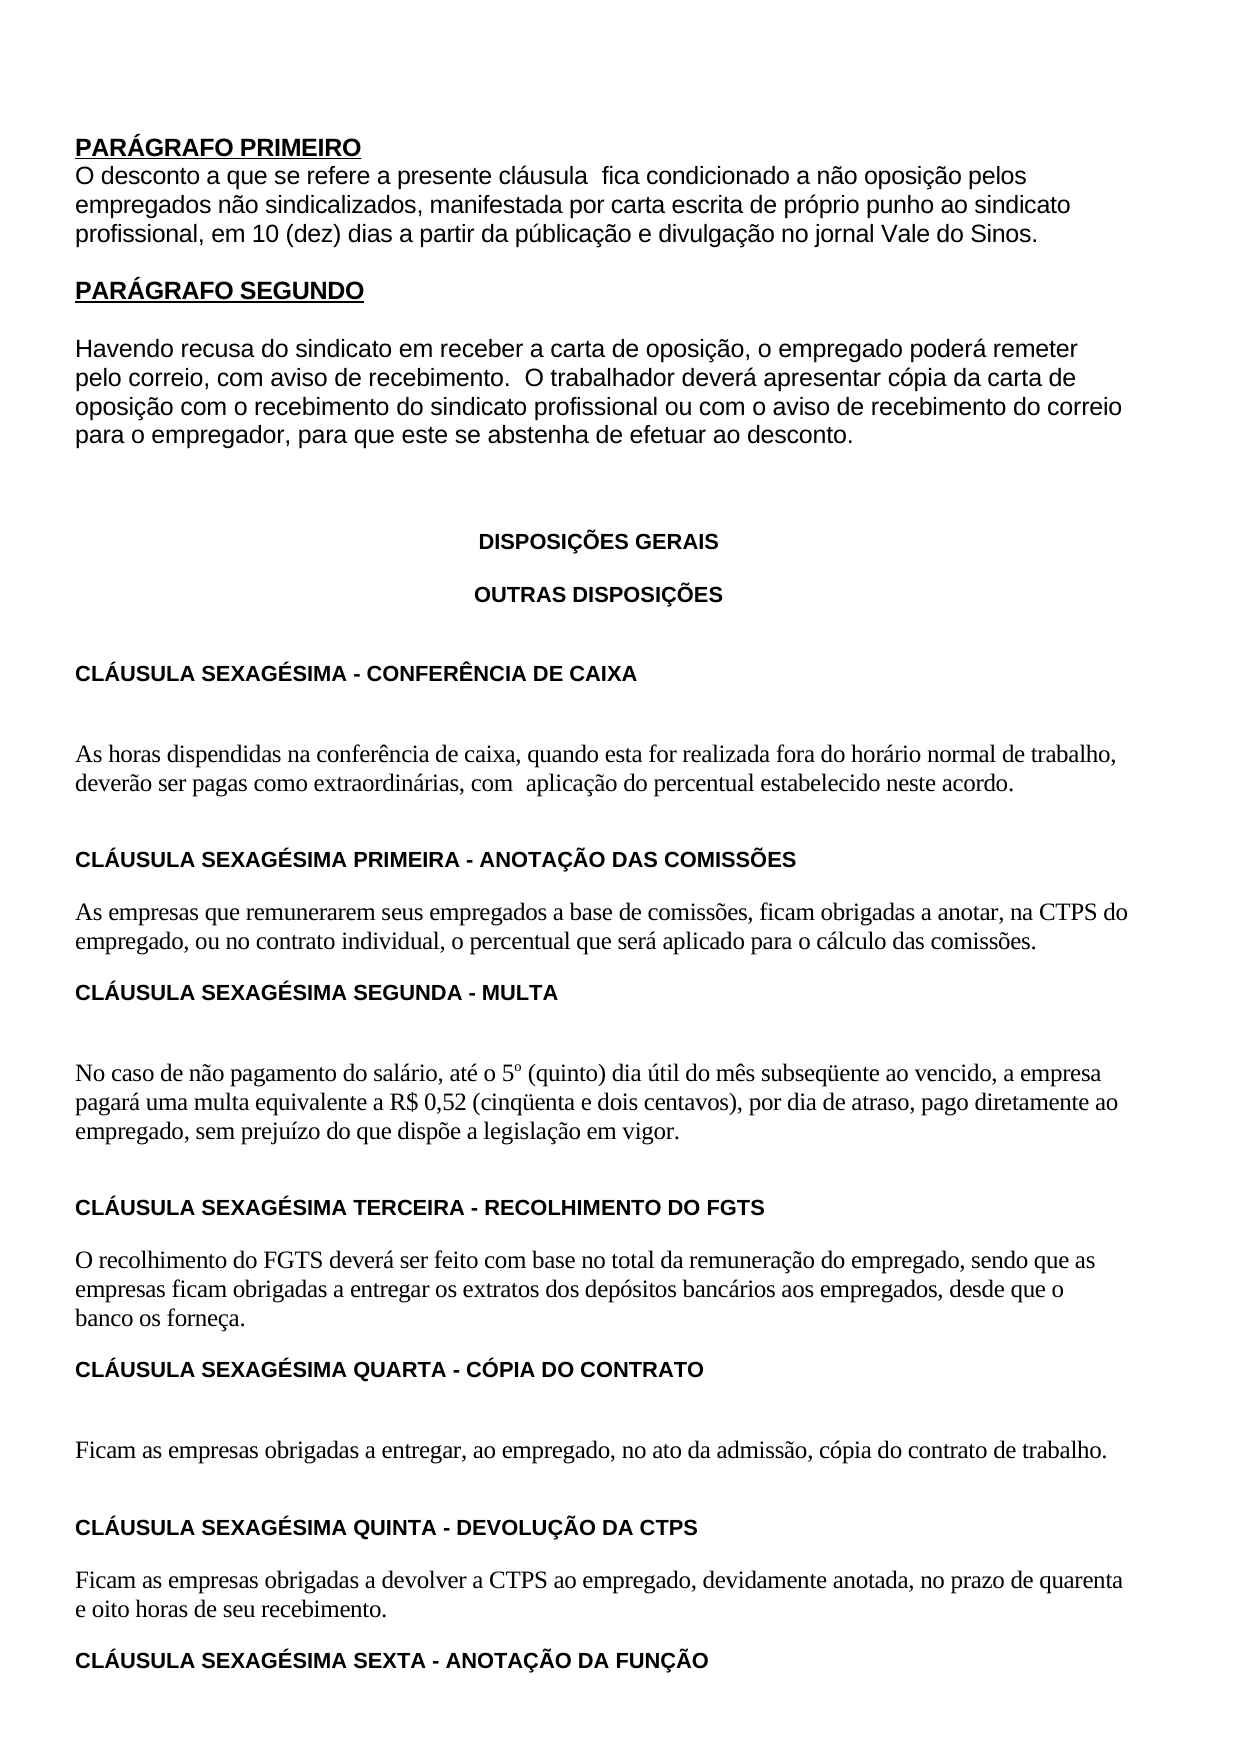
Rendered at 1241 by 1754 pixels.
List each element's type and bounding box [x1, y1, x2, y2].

table_cell [75, 75, 1128, 1673]
